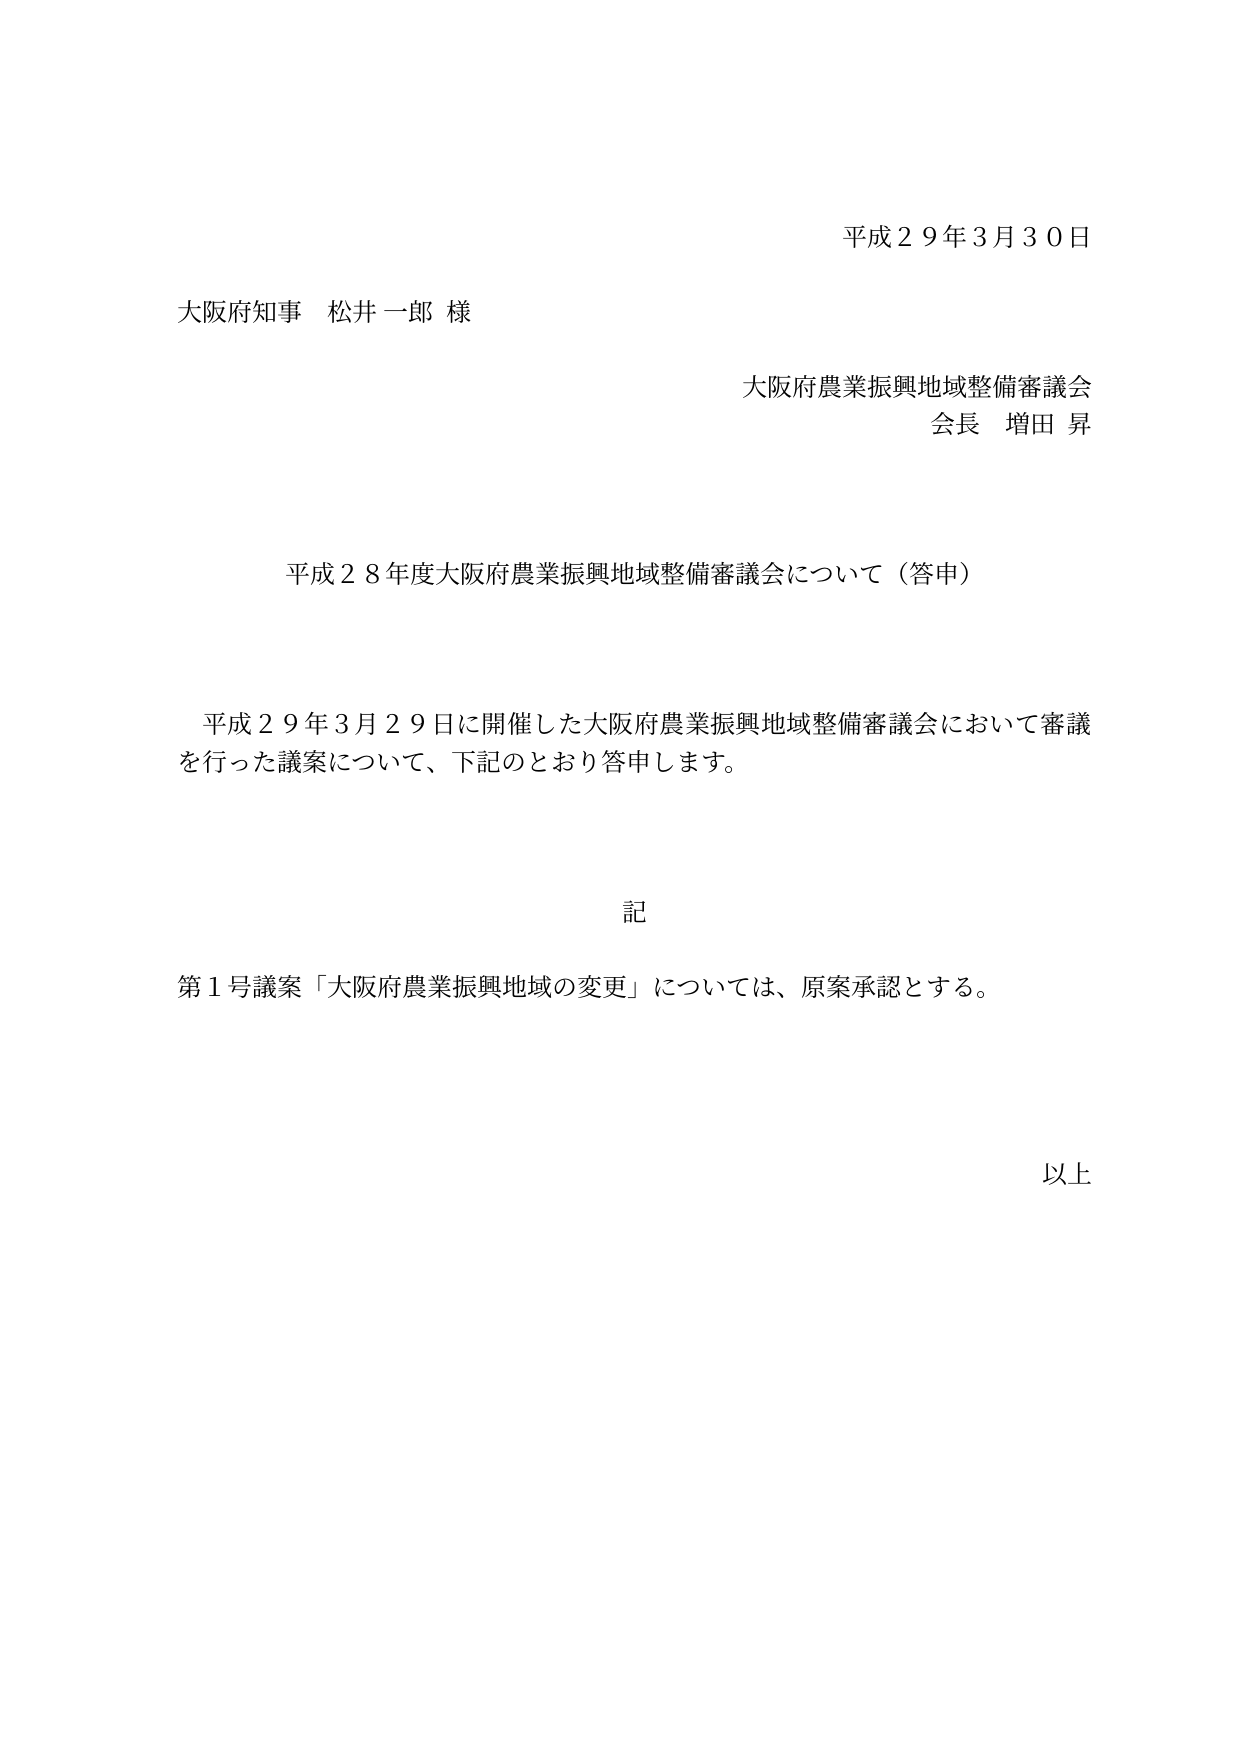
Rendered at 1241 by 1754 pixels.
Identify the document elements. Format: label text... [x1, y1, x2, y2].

text 以上 [177, 1154, 1092, 1192]
subtitle 記 [177, 892, 1092, 929]
text 平成２９年３月３０日 [177, 217, 1092, 254]
text 大阪府知事 松井 一郎 様 [177, 292, 1092, 329]
text 平成２８年度大阪府農業振興地域整備審議会について（答申） [177, 554, 1092, 592]
text 会長 増田 昇 [177, 404, 1092, 442]
text 第１号議案「大阪府農業振興地域の変更」については、原案承認とする。 [177, 967, 1092, 1004]
text 平成２９年３月２９日に開催した大阪府農業振興地域整備審議会において審議を行った議案について、下記のとおり答申します。 [177, 704, 1092, 779]
text 大阪府農業振興地域整備審議会 [177, 367, 1092, 404]
